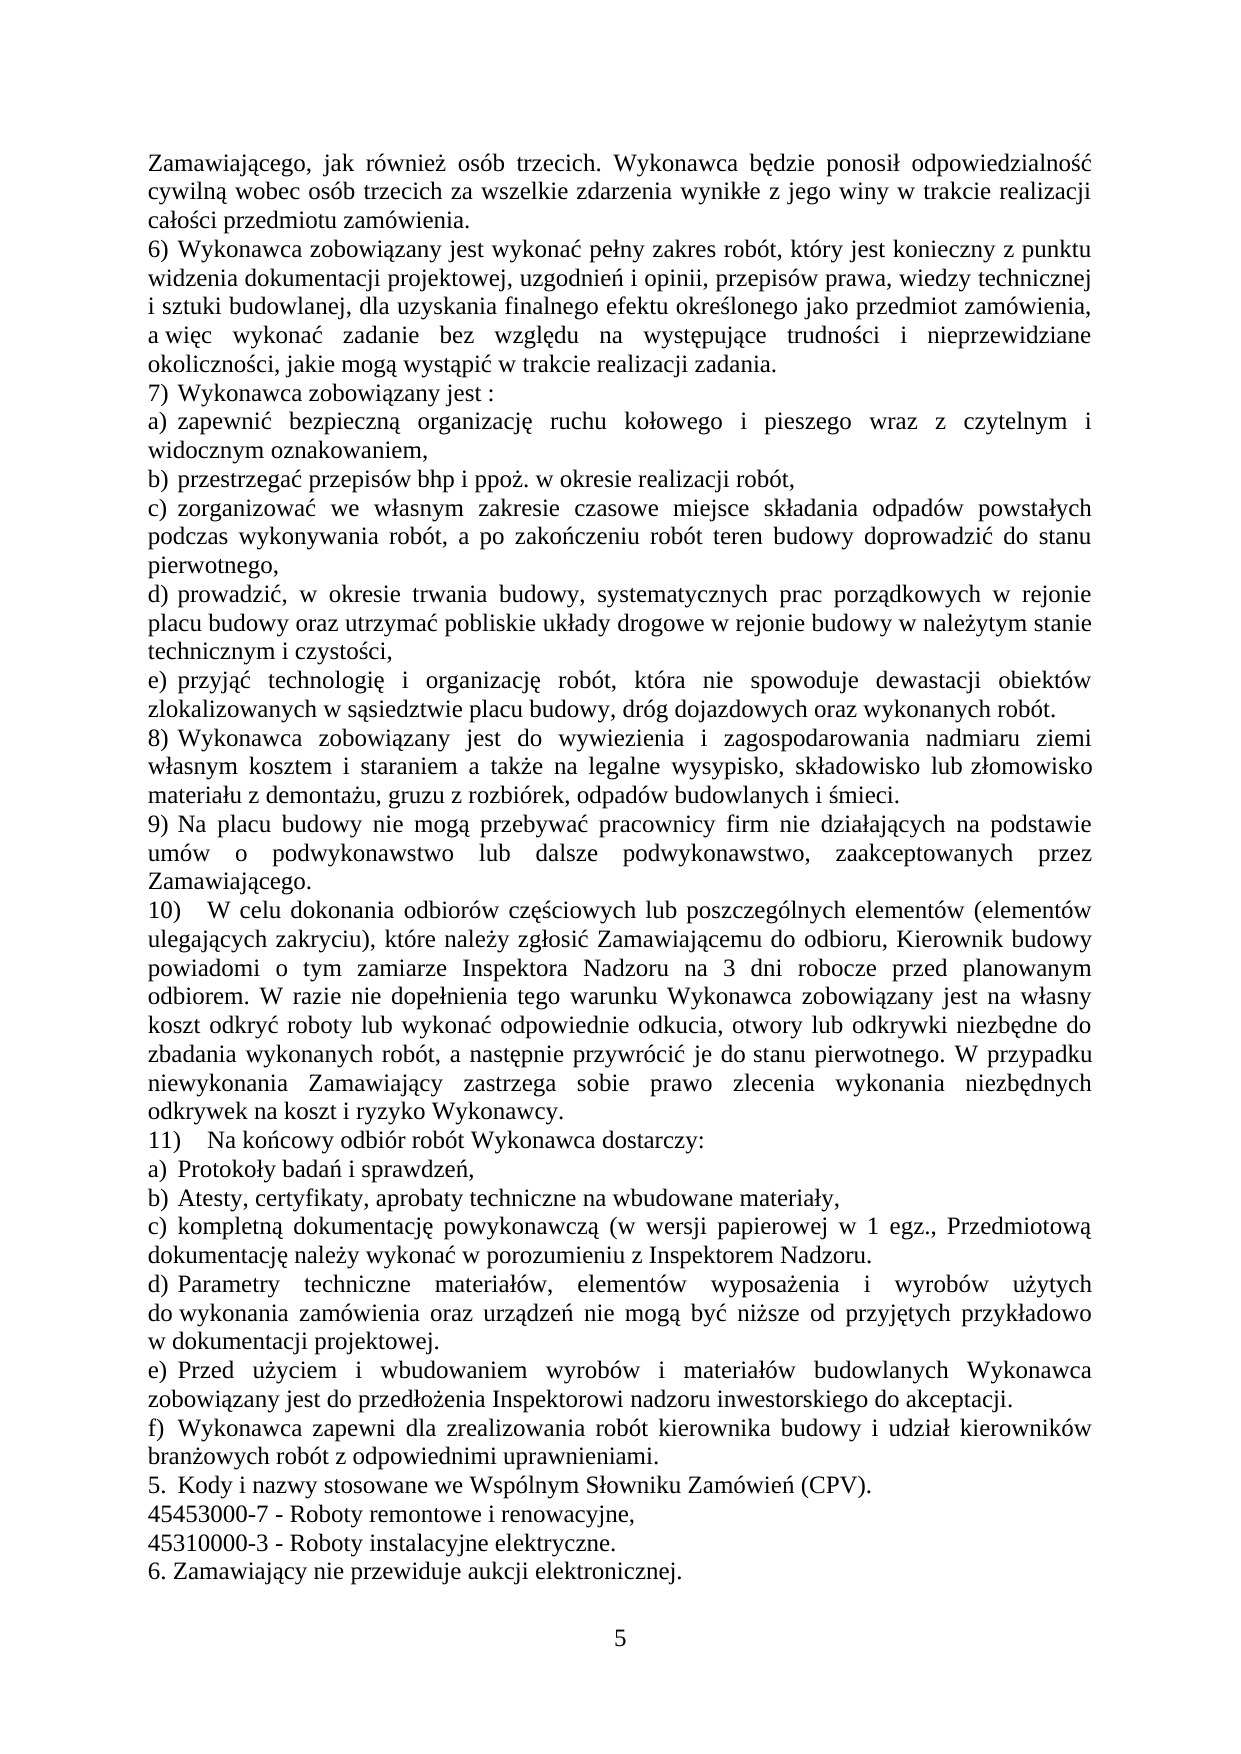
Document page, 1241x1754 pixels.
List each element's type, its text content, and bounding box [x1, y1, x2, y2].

list zapewnić bezpieczną organizację ruchu kołowego i pieszego wraz z czytelnym i widocznym oznakowaniem, [148, 406, 1093, 464]
list Protokoły badań i sprawdzeń, [148, 1154, 1093, 1183]
text 45310000-3 - Roboty instalacyjne elektryczne. [148, 1528, 1093, 1556]
list Na końcowy odbiór robót Wykonawca dostarczy: [148, 1125, 1093, 1154]
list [148, 148, 1093, 234]
list prowadzić, w okresie trwania budowy, systematycznych prac porządkowych w rejonie placu budowy oraz utrzymać pobliskie układy drogowe w rejonie budowy w należytym stanie technicznym i czystości, [148, 579, 1093, 665]
list Wykonawca zobowiązany jest wykonać pełny zakres robót, który jest konieczny z punktu widzenia dokumentacji projektowej, uzgodnień i opinii, przepisów prawa, wiedzy technicznej i sztuki budowlanej, dla uzyskania finalnego efektu określonego jako przedmiot zamówienia, a więc wykonać zadanie bez względu na występujące trudności i nieprzewidziane okoliczności, jakie mogą wystąpić w trakcie realizacji zadania. [148, 234, 1093, 378]
list przestrzegać przepisów bhp i ppoż. w okresie realizacji robót, [148, 464, 1093, 493]
text 6. Zamawiający nie przewiduje aukcji elektronicznej. [148, 1556, 1093, 1585]
list kompletną dokumentację powykonawczą (w wersji papierowej w 1 egz., Przedmiotową dokumentację należy wykonać w porozumieniu z Inspektorem Nadzoru. [148, 1211, 1093, 1269]
list przyjąć technologię i organizację robót, która nie spowoduje dewastacji obiektów zlokalizowanych w sąsiedztwie placu budowy, dróg dojazdowych oraz wykonanych robót. [148, 665, 1093, 723]
list W celu dokonania odbiorów częściowych lub poszczególnych elementów (elementów ulegających zakryciu), które należy zgłosić Zamawiającemu do odbioru, Kierownik budowy powiadomi o tym zamiarze Inspektora Nadzoru na 3 dni robocze przed planowanym odbiorem. W razie nie dopełnienia tego warunku Wykonawca zobowiązany jest na własny koszt odkryć roboty lub wykonać odpowiednie odkucia, otwory lub odkrywki niezbędne do zbadania wykonanych robót, a następnie przywrócić je do stanu pierwotnego. W przypadku niewykonania Zamawiający zastrzega sobie prawo zlecenia wykonania niezbędnych odkrywek na koszt i ryzyko Wykonawcy. [148, 895, 1093, 1125]
list zorganizować we własnym zakresie czasowe miejsce składania odpadów powstałych podczas wykonywania robót, a po zakończeniu robót teren budowy doprowadzić do stanu pierwotnego, [148, 493, 1093, 579]
list Wykonawca zapewni dla zrealizowania robót kierownika budowy i udział kierowników branżowych robót z odpowiednimi uprawnieniami. [148, 1413, 1093, 1470]
list Parametry techniczne materiałów, elementów wyposażenia i wyrobów użytych do wykonania zamówienia oraz urządzeń nie mogą być niższe od przyjętych przykładowo w dokumentacji projektowej. [148, 1269, 1093, 1355]
text 45453000-7 - Roboty remontowe i renowacyjne, [148, 1499, 1093, 1528]
list Wykonawca zobowiązany jest : [148, 378, 1093, 406]
list Atesty, certyfikaty, aprobaty techniczne na wbudowane materiały, [148, 1183, 1093, 1211]
list Kody i nazwy stosowane we Wspólnym Słowniku Zamówień (CPV). [148, 1470, 1093, 1499]
list Na placu budowy nie mogą przebywać pracownicy firm nie działających na podstawie umów o podwykonawstwo lub dalsze podwykonawstwo, zaakceptowanych przez Zamawiającego. [148, 809, 1093, 895]
list Przed użyciem i wbudowaniem wyrobów i materiałów budowlanych Wykonawca zobowiązany jest do przedłożenia Inspektorowi nadzoru inwestorskiego do akceptacji. [148, 1355, 1093, 1413]
list Wykonawca zobowiązany jest do wywiezienia i zagospodarowania nadmiaru ziemi własnym kosztem i staraniem a także na legalne wysypisko, składowisko lub złomowisko materiału z demontażu, gruzu z rozbiórek, odpadów budowlanych i śmieci. [148, 723, 1093, 809]
